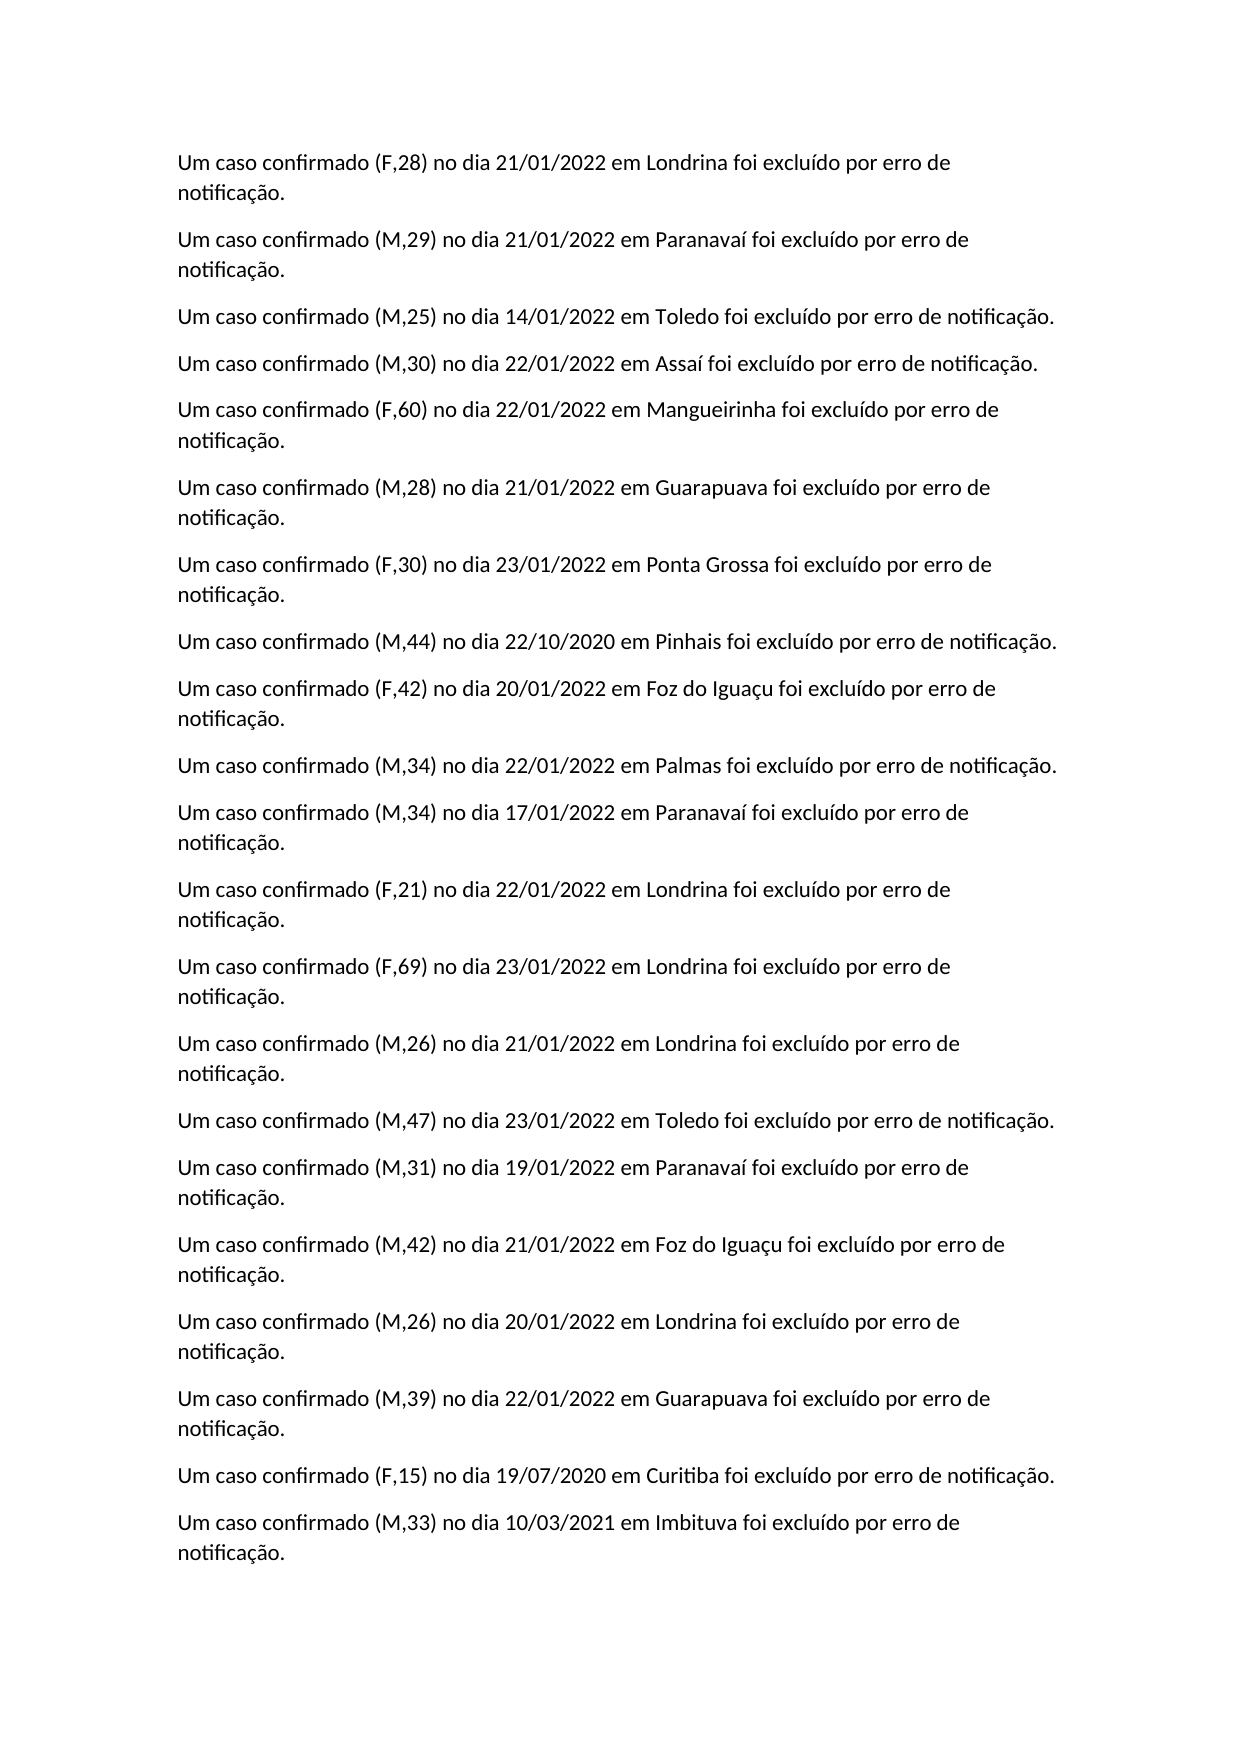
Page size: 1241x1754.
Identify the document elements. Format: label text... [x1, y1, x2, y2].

text Um caso confirmado (F,42) no dia 20/01/2022 em Foz do Iguaçu foi excluído por erro de notificação. [177, 674, 1063, 732]
text Um caso confirmado (M,26) no dia 21/01/2022 em Londrina foi excluído por erro de notificação. [177, 1029, 1063, 1087]
text Um caso confirmado (M,39) no dia 22/01/2022 em Guarapuava foi excluído por erro de notificação. [177, 1384, 1063, 1442]
text Um caso confirmado (M,34) no dia 22/01/2022 em Palmas foi excluído por erro de notificação. [177, 751, 1063, 779]
text Um caso confirmado (M,47) no dia 23/01/2022 em Toledo foi excluído por erro de notificação. [177, 1106, 1063, 1134]
text Um caso confirmado (F,15) no dia 19/07/2020 em Curitiba foi excluído por erro de notificação. [177, 1461, 1063, 1489]
text Um caso confirmado (F,30) no dia 23/01/2022 em Ponta Grossa foi excluído por erro de notificação. [177, 550, 1063, 608]
text Um caso confirmado (F,21) no dia 22/01/2022 em Londrina foi excluído por erro de notificação. [177, 875, 1063, 933]
text Um caso confirmado (M,33) no dia 10/03/2021 em Imbituva foi excluído por erro de notificação. [177, 1508, 1063, 1566]
text Um caso confirmado (M,26) no dia 20/01/2022 em Londrina foi excluído por erro de notificação. [177, 1307, 1063, 1365]
text Um caso confirmado (M,34) no dia 17/01/2022 em Paranavaí foi excluído por erro de notificação. [177, 798, 1063, 856]
text Um caso confirmado (F,69) no dia 23/01/2022 em Londrina foi excluído por erro de notificação. [177, 952, 1063, 1010]
text Um caso confirmado (M,25) no dia 14/01/2022 em Toledo foi excluído por erro de notificação. [177, 302, 1063, 330]
text Um caso confirmado (M,44) no dia 22/10/2020 em Pinhais foi excluído por erro de notificação. [177, 627, 1063, 655]
text Um caso confirmado (M,42) no dia 21/01/2022 em Foz do Iguaçu foi excluído por erro de notificação. [177, 1230, 1063, 1288]
text Um caso confirmado (M,31) no dia 19/01/2022 em Paranavaí foi excluído por erro de notificação. [177, 1153, 1063, 1211]
text Um caso confirmado (M,28) no dia 21/01/2022 em Guarapuava foi excluído por erro de notificação. [177, 473, 1063, 531]
text Um caso confirmado (M,29) no dia 21/01/2022 em Paranavaí foi excluído por erro de notificação. [177, 225, 1063, 283]
text Um caso confirmado (M,30) no dia 22/01/2022 em Assaí foi excluído por erro de notificação. [177, 349, 1063, 377]
text Um caso confirmado (F,60) no dia 22/01/2022 em Mangueirinha foi excluído por erro de notificação. [177, 396, 1063, 454]
text Um caso confirmado (F,28) no dia 21/01/2022 em Londrina foi excluído por erro de notificação. [177, 148, 1063, 206]
